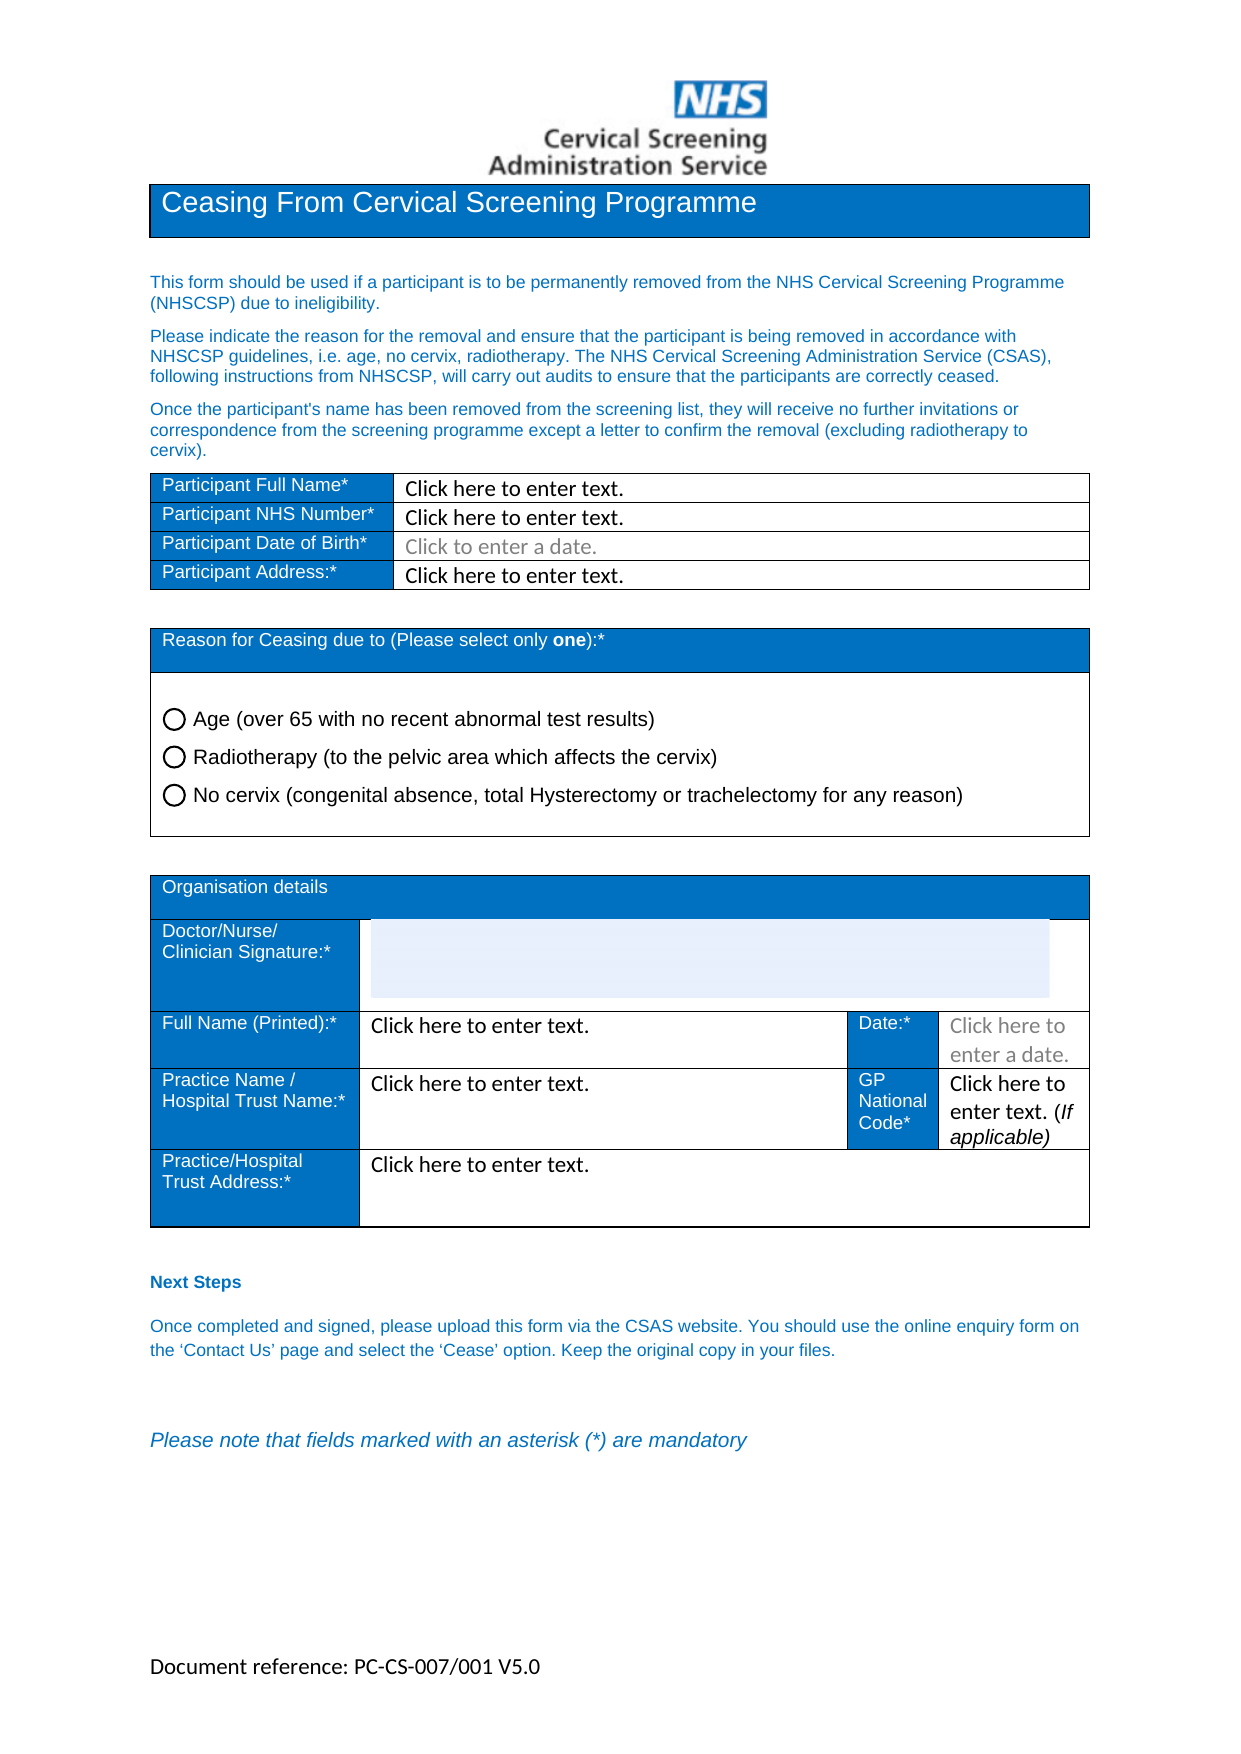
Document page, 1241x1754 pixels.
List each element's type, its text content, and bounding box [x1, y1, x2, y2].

table_cell (If applicable) [939, 1069, 1089, 1149]
picture [459, 73, 781, 184]
text Once completed and signed, please upload this form via the CSAS website. You should use the online enquiry form on the ‘Contact Us’ page and select the ‘Cease’ option. Keep the original copy in your files. [150, 1316, 1090, 1360]
table_cell Participant Address:* [151, 561, 393, 589]
text Please indicate the reason for the removal and ensure that the participant is being removed in accordance with NHSCSP guidelines, i.e. age, no cervix, radiotherapy. The NHS Cervical Screening Administration Service (CSAS), following instructions from NHSCSP, will carry out audits to ensure that the participants are correctly ceased. [150, 325, 1090, 387]
table_cell Practice Name / Hospital Trust Name:* [151, 1069, 359, 1149]
table_cell Full Name (Printed):* [151, 1012, 359, 1068]
text Once the participant's name has been removed from the screening list, they will receive no further invitations or correspondence from the screening programme except a letter to confirm the removal (excluding radiotherapy to cervix). [150, 399, 1090, 460]
table_cell Date:* [848, 1012, 938, 1068]
table_cell Participant Date of Birth* [151, 532, 393, 560]
text Next Steps [150, 1272, 1090, 1292]
table_cell Doctor/Nurse/Clinician Signature:* [151, 920, 359, 1011]
table_cell Practice/Hospital Trust Address:* [151, 1150, 359, 1226]
text This form should be used if a participant is to be permanently removed from the NHS Cervical Screening Programme (NHSCSP) due to ineligibility. [150, 272, 1090, 313]
table_cell GP National Code* [848, 1069, 938, 1149]
table_cell Participant NHS Number* [151, 503, 393, 531]
table_header Ceasing From Cervical Screening Programme [151, 185, 1089, 237]
table_header Reason for Ceasing due to (Please select only one):* [151, 629, 1089, 672]
table_cell [151, 673, 1089, 836]
picture [370, 919, 1050, 998]
text Please note that fields marked with an asterisk (*) are mandatory [150, 1428, 1090, 1452]
table_header Organisation details [151, 876, 1089, 919]
table_cell [939, 1012, 1089, 1068]
table_cell [394, 503, 1089, 531]
table_header Participant Full Name* [151, 474, 393, 502]
